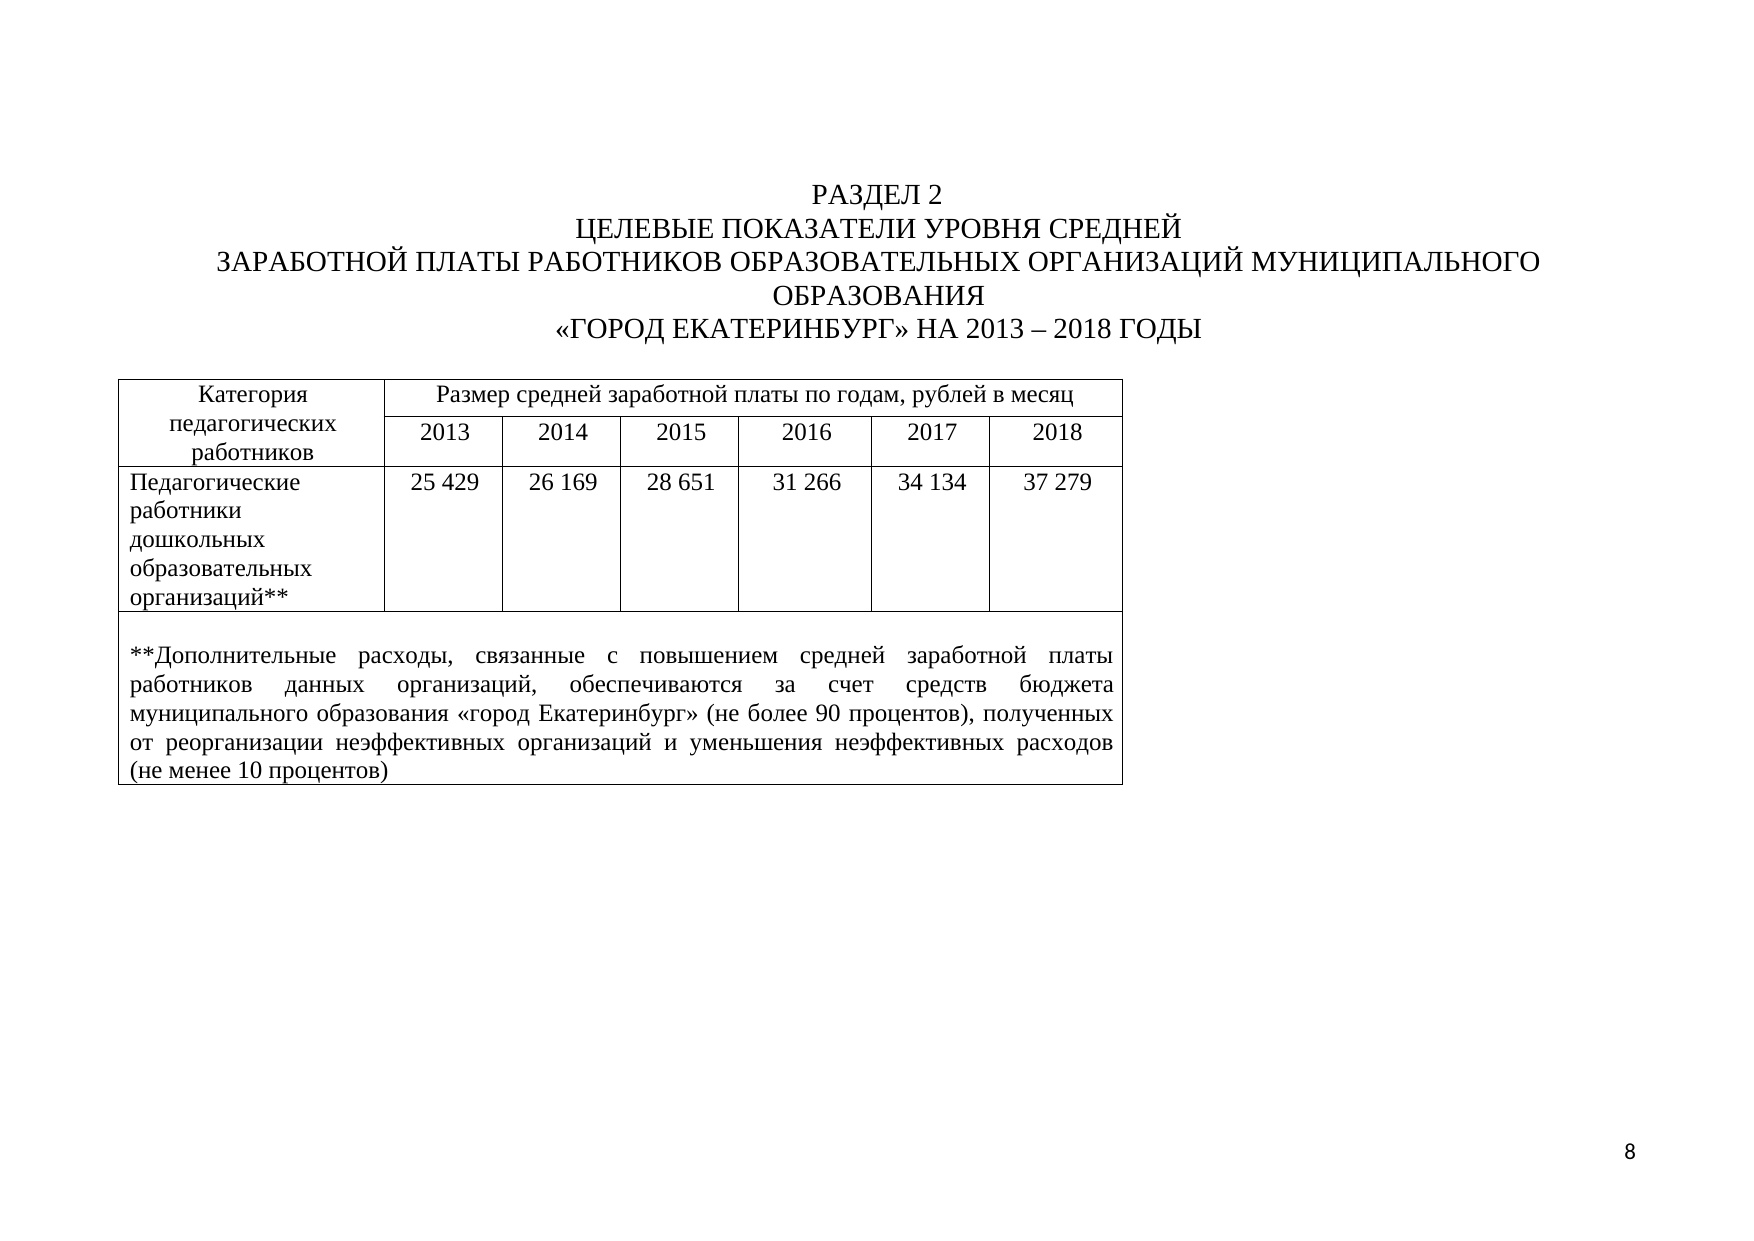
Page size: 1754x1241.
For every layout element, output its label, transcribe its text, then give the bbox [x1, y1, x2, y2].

table_cell 34 134 [872, 467, 989, 611]
table_cell Педагогические работники дошкольных образовательных организаций** [119, 467, 384, 611]
table_cell 2016 [739, 417, 871, 466]
table_cell 2018 [990, 417, 1122, 466]
table_cell 37 279 [990, 467, 1122, 611]
table_cell 28 651 [621, 467, 738, 611]
table_cell 31 266 [739, 467, 871, 611]
table_cell 26 169 [503, 467, 620, 611]
table_header Размер средней заработной платы по годам, рублей в месяц [385, 380, 1122, 416]
table_header Категория педагогических работников [119, 380, 384, 466]
table_cell 2017 [872, 417, 989, 466]
text ЗАРАБОТНОЙ ПЛАТЫ РАБОТНИКОВ ОБРАЗОВАТЕЛЬНЫХ ОРГАНИЗАЦИЙ МУНИЦИПАЛЬНОГО ОБРАЗОВАНИЯ [118, 244, 1639, 311]
table_cell 25 429 [385, 467, 502, 611]
table_cell 2015 [621, 417, 738, 466]
table_cell 2013 [385, 417, 502, 466]
table_cell 2014 [503, 417, 620, 466]
text «ГОРОД ЕКАТЕРИНБУРГ» НА 2013 – 2018 ГОДЫ [118, 311, 1639, 345]
text РАЗДЕЛ 2 [118, 177, 1636, 211]
text ЦЕЛЕВЫЕ ПОКАЗАТЕЛИ УРОВНЯ СРЕДНЕЙ [118, 211, 1639, 244]
table_cell **Дополнительные расходы, связанные с повышением средней заработной платы работников данных организаций, обеспечиваются за счет средств бюджета муниципального образования «город Екатеринбург» (не более 90 процентов), полученных от реорганизации неэффективных организаций и уменьшения неэффективных расходов (не менее 10 процентов) [119, 612, 1122, 784]
